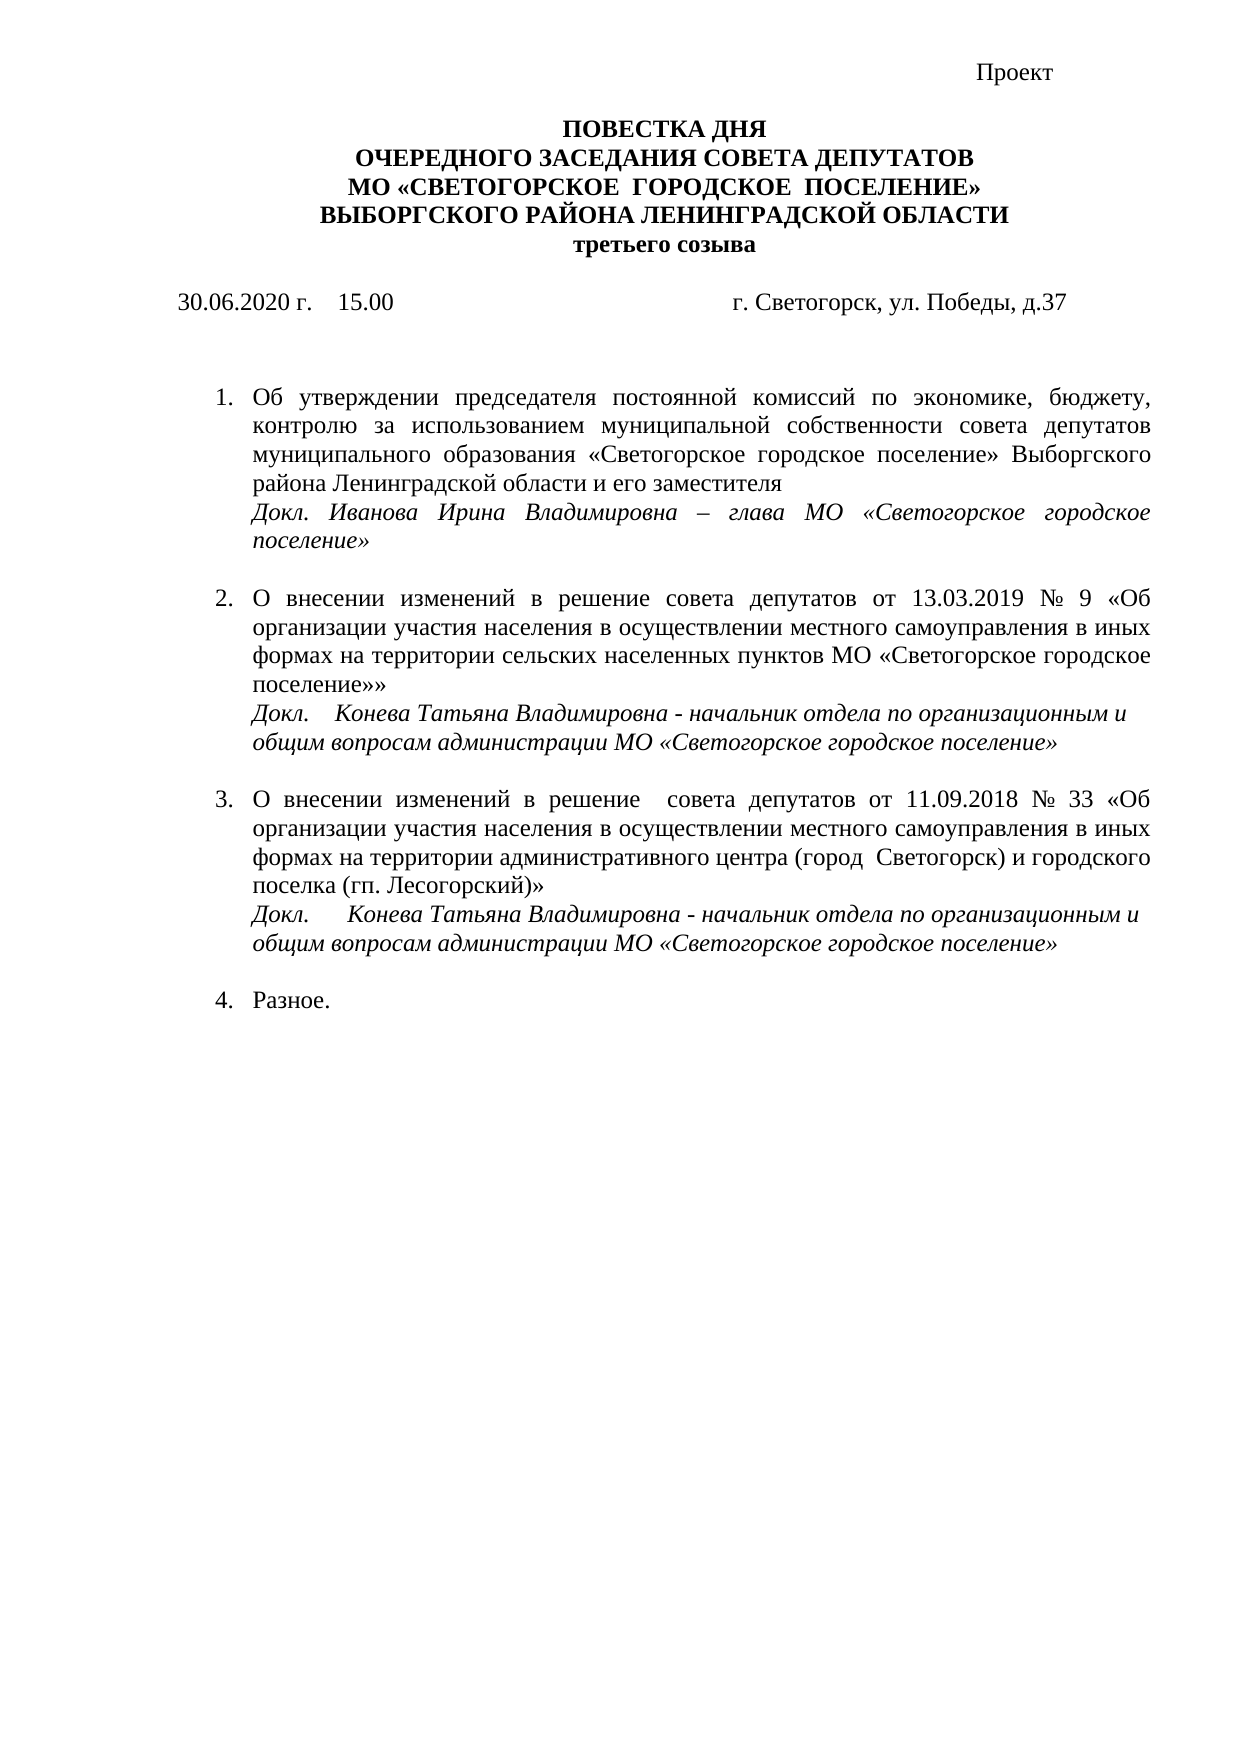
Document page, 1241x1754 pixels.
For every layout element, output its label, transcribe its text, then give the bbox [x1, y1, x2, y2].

text третьего созыва [177, 229, 1152, 258]
text ОЧЕРЕДНОГО ЗАСЕДАНИЯ СОВЕТА ДЕПУТАТОВ [177, 143, 1152, 172]
list О внесении изменений в решение совета депутатов от 11.09.2018 № 33 «Об организации участия населения в осуществлении местного самоуправления в иных формах на территории административного центра (город Светогорск) и городского поселка (гп. Лесогорский)» [215, 784, 1152, 899]
list О внесении изменений в решение совета депутатов от 13.03.2019 № 9 «Об организации участия населения в осуществлении местного самоуправления в иных формах на территории сельских населенных пунктов МО «Светогорское городское поселение»» [215, 583, 1152, 698]
text ВЫБОРГСКОГО РАЙОНА ЛЕНИНГРАДСКОЙ ОБЛАСТИ [177, 201, 1152, 229]
text 30.06.2020 г. 15.00 г. Светогорск, ул. Победы, д.37 [177, 287, 1152, 316]
list Об утверждении председателя постоянной комиссий по экономике, бюджету, контролю за использованием муниципальной собственности совета депутатов муниципального образования «Светогорское городское поселение» Выборгского района Ленинградской области и его заместителя [215, 382, 1152, 497]
text Докл. Иванова Ирина Владимировна – глава МО «Светогорское городское поселение» [252, 497, 1152, 554]
text Проект [177, 57, 1152, 86]
list Разное. [215, 986, 1152, 1014]
list Докл. Конева Татьяна Владимировна - начальник отдела по организационным и общим вопросам администрации МО «Светогорское городское поселение» [252, 899, 1152, 957]
text ПОВЕСТКА ДНЯ [177, 114, 1152, 143]
text МО «СВЕТОГОРСКОЕ ГОРОДСКОЕ ПОСЕЛЕНИЕ» [177, 172, 1152, 201]
list Докл. Конева Татьяна Владимировна - начальник отдела по организационным и общим вопросам администрации МО «Светогорское городское поселение» [252, 698, 1152, 756]
